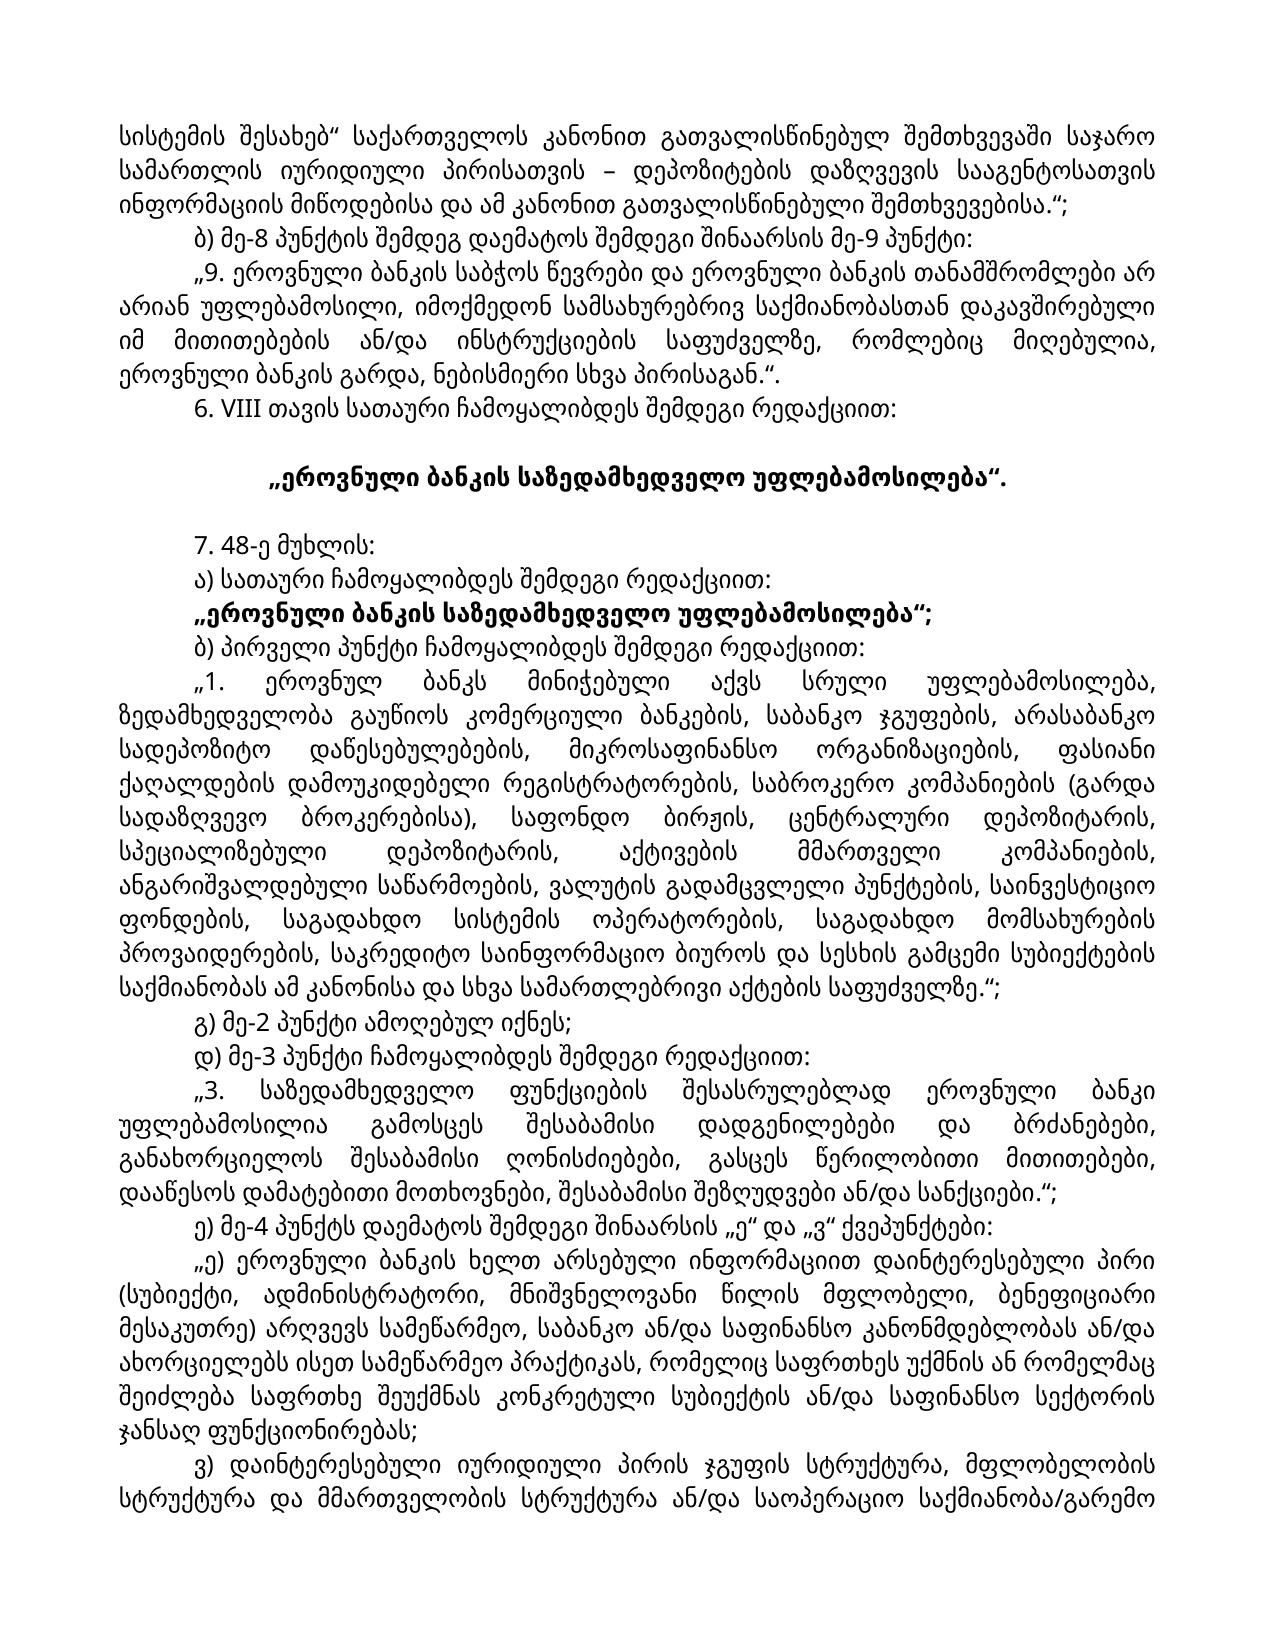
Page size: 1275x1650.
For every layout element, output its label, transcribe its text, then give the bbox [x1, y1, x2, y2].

text ბ) პირველი პუნქტი ჩამოყალიბდეს შემდეგი რედაქციით: [118, 629, 1156, 663]
text დ) მე-3 პუნქტი ჩამოყალიბდეს შემდეგი რედაქციით: [118, 1038, 1156, 1072]
text გ) მე-2 პუნქტი ამოღებულ იქნეს; [118, 1004, 1156, 1038]
text ა) სათაური ჩამოყალიბდეს შემდეგი რედაქციით: [118, 561, 1156, 595]
text 6. VIII თავის სათაური ჩამოყალიბდეს შემდეგი რედაქციით: [118, 391, 1156, 425]
text „ეროვნული ბანკის საზედამხედველო უფლებამოსილება“. [118, 459, 1156, 493]
text „ეროვნული ბანკის საზედამხედველო უფლებამოსილება“; [118, 595, 1156, 629]
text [118, 118, 1156, 221]
text „1. ეროვნულ ბანკს მინიჭებული აქვს სრული უფლებამოსილება, ზედამხედველობა გაუწიოს კომერციული ბანკების, საბანკო ჯგუფების, არასაბანკო სადეპოზიტო დაწესებულებების, მიკროსაფინანსო ორგანიზაციების, ფასიანი ქაღალდების დამოუკიდებელი რეგისტრატორების, საბროკერო კომპანიების (გარდა სადაზღვევო ბროკერებისა), საფონდო ბირჟის, ცენტრალური დეპოზიტარის, სპეციალიზებული დეპოზიტარის, აქტივების მმართველი კომპანიების, ანგარიშვალდებული საწარმოების, ვალუტის გადამცვლელი პუნქტების, საინვესტიციო ფონდების, საგადახდო სისტემის ოპერატორების, საგადახდო მომსახურების პროვაიდერების, საკრედიტო საინფორმაციო ბიუროს და სესხის გამცემი სუბიექტების საქმიანობას ამ კანონისა და სხვა სამართლებრივი აქტების საფუძველზე.“; [118, 663, 1156, 1004]
text ბ) მე-8 პუნქტის შემდეგ დაემატოს შემდეგი შინაარსის მე-9 პუნქტი: [118, 221, 1156, 255]
text 7. 48-ე მუხლის: [118, 527, 1156, 561]
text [118, 1447, 1156, 1515]
text „ე) ეროვნული ბანკის ხელთ არსებული ინფორმაციით დაინტერესებული პირი (სუბიექტი, ადმინისტრატორი, მნიშვნელოვანი წილის მფლობელი, ბენეფიციარი მესაკუთრე) არღვევს სამეწარმეო, საბანკო ან/და საფინანსო კანონმდებლობას ან/და ახორციელებს ისეთ სამეწარმეო პრაქტიკას, რომელიც საფრთხეს უქმნის ან რომელმაც შეიძლება საფრთხე შეუქმნას კონკრეტული სუბიექტის ან/და საფინანსო სექტორის ჯანსაღ ფუნქციონირებას; [118, 1243, 1156, 1447]
text ე) მე-4 პუნქტს დაემატოს შემდეგი შინაარსის „ე“ და „ვ“ ქვეპუნქტები: [118, 1208, 1156, 1243]
text „9. ეროვნული ბანკის საბჭოს წევრები და ეროვნული ბანკის თანამშრომლები არ არიან უფლებამოსილი, იმოქმედონ სამსახურებრივ საქმიანობასთან დაკავშირებული იმ მითითებების ან/და ინსტრუქციების საფუძველზე, რომლებიც მიღებულია, ეროვნული ბანკის გარდა, ნებისმიერი სხვა პირისაგან.“. [118, 255, 1156, 391]
text „3. საზედამხედველო ფუნქციების შესასრულებლად ეროვნული ბანკი უფლებამოსილია გამოსცეს შესაბამისი დადგენილებები და ბრძანებები, განახორციელოს შესაბამისი ღონისძიებები, გასცეს წერილობითი მითითებები, დააწესოს დამატებითი მოთხოვნები, შესაბამისი შეზღუდვები ან/და სანქციები.“; [118, 1072, 1156, 1208]
